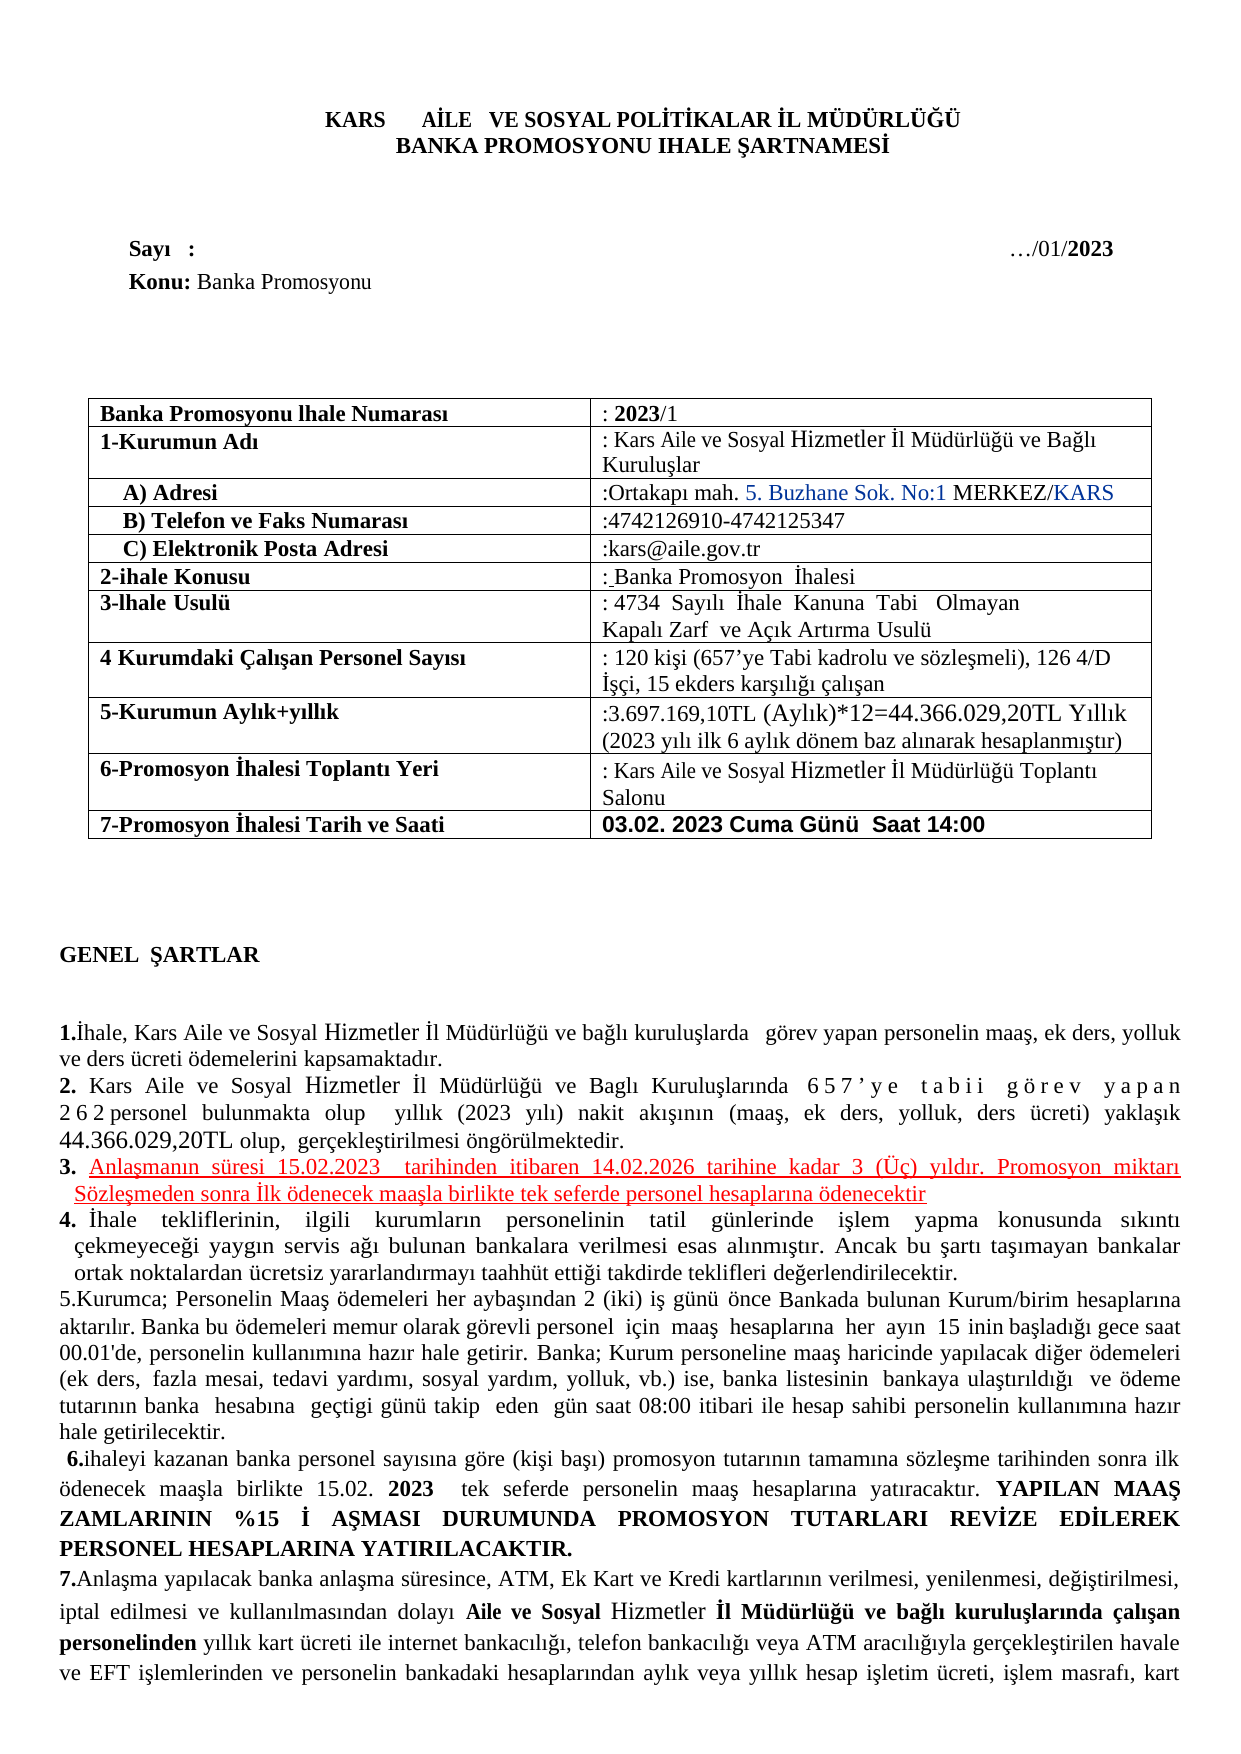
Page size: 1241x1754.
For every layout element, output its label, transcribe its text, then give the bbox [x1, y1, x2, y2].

text Konu: Banka Promosyonu [128, 268, 1182, 294]
table_cell :Ortakapı mah. 5. Buzhane Sok. No:1 MERKEZ/KARS [591, 479, 1151, 506]
table_cell 4 Kurumdaki Çalışan Personel Sayısı [89, 643, 590, 697]
table_cell : 4734 Sayılı İhale Kanuna Tabi Olmayan Kapalı Zarf ve Açık Artırma Usulü [591, 591, 1151, 642]
text 6.ihaleyi kazanan banka personel sayısına göre (kişi başı) promosyon tutarının tamamına sözleşme tarihinden sonra ilk ödenecek maaşla birlikte 15.02. 2023 tek seferde personelin maaş hesaplarına yatıracaktır. YAPILAN MAAŞ ZAMLARININ %15 İ AŞMASI DURUMUNDA PROMOSYON TUTARLARI REVİZE EDİLEREK PERSONEL HESAPLARINA YATIRILACAKTIR. [59, 1444, 1181, 1562]
table_cell 3-lhale Usulü [89, 591, 590, 642]
table_cell : Kars Aile ve Sosyal Hizmetler İl Müdürlüğü ve Bağlı Kuruluşlar [591, 427, 1151, 478]
table_cell : Kars Aile ve Sosyal Hizmetler İl Müdürlüğü Toplantı Salonu [591, 754, 1151, 810]
table_cell :kars@aile.gov.tr [591, 535, 1151, 562]
table_cell 1-Kurumun Adı [89, 427, 590, 478]
table_cell :4742126910-4742125347 [591, 507, 1151, 534]
list Anlaşmanın süresi 15.02.2023 tarihinden itibaren 14.02.2026 tarihine kadar 3 (Üç) yıldır. Promosyon miktarı Sözleşmeden sonra İlk ödenecek maaşla birlikte tek seferde personel hesaplarına ödenecektir [59, 1153, 1181, 1206]
text Sayı : …/01/2023 [128, 234, 1182, 261]
table_cell 03.02. 2023 Cuma Günü Saat 14:00 [591, 811, 1151, 838]
table_cell B) Telefon ve Faks Numarası [89, 507, 590, 534]
table_cell C) Elektronik Posta Adresi [89, 535, 590, 562]
table_cell :3.697.169,10TL (Aylık)*12=44.366.029,20TL Yıllık (2023 yılı ilk 6 aylık dönem baz alınarak hesaplanmıştır) [591, 698, 1151, 753]
table_cell 6-Promosyon İhalesi Toplantı Yeri [89, 754, 590, 810]
text KARS AİLE VE SOSYAL POLİTİKALAR İL MÜDÜRLÜĞÜ [104, 108, 1181, 133]
table_cell 2-ihale Konusu [89, 563, 590, 589]
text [59, 1565, 1181, 1685]
text 2. Kars Aile ve Sosyal Hizmetler İl Müdürlüğü ve Baglı Kuruluşlarında 657’ye tabii görev yapan 262personel bulunmakta olup yıllık (2023 yılı) nakit akışının (maaş, ek ders, yolluk, ders ücreti) yaklaşık 44.366.029,20TL olup, gerçekleştirilmesi öngörülmektedir. [59, 1071, 1181, 1153]
table_header : 2023/1 [591, 399, 1151, 426]
list 1.İhale, Kars Aile ve Sosyal Hizmetler İl Müdürlüğü ve bağlı kuruluşlarda görev yapan personelin maaş, ek ders, yolluk ve ders ücreti ödemelerini kapsamaktadır. [59, 1019, 1181, 1071]
text BANKA PROMOSYONU IHALE ŞARTNAMESİ [104, 133, 1181, 158]
list 5.Kurumca; Personelin Maaş ödemeleri her aybaşından 2 (iki) iş günü önce Bankada bulunan Kurum/birim hesaplarına aktarılır. Banka bu ödemeleri memur olarak görevli personel için maaş hesaplarına her ayın 15 inin başladığı gece saat 00.01'de, personelin kullanımına hazır hale getirir. Banka; Kurum personeline maaş haricinde yapılacak diğer ödemeleri (ek ders, fazla mesai, tedavi yardımı, sosyal yardım, yolluk, vb.) ise, banka listesinin bankaya ulaştırıldığı ve ödeme tutarının banka hesabına geçtigi günü takip eden gün saat 08:00 itibari ile hesap sahibi personelin kullanımına hazır hale getirilecektir. [59, 1285, 1181, 1444]
table_header Banka Promosyonu lhale Numarası [89, 399, 590, 426]
list GENEL ŞARTLAR [14, 941, 982, 967]
table_cell : 120 kişi (657’ye Tabi kadrolu ve sözleşmeli), 126 4/D İşçi, 15 ekders karşılığı çalışan [591, 643, 1151, 697]
table_cell 5-Kurumun Aylık+yıllık [89, 698, 590, 753]
table_cell : Banka Promosyon İhalesi [591, 563, 1151, 589]
table_cell 7-Promosyon İhalesi Tarih ve Saati [89, 811, 590, 838]
table_cell A) Adresi [89, 479, 590, 506]
list İhale tekliflerinin, ilgili kurumların personelinin tatil günlerinde işlem yapma konusunda sıkıntı çekmeyeceği yaygın servis ağı bulunan bankalara verilmesi esas alınmıştır. Ancak bu şartı taşımayan bankalar ortak noktalardan ücretsiz yararlandırmayı taahhüt ettiği takdirde teklifleri değerlendirilecektir. [59, 1206, 1181, 1285]
